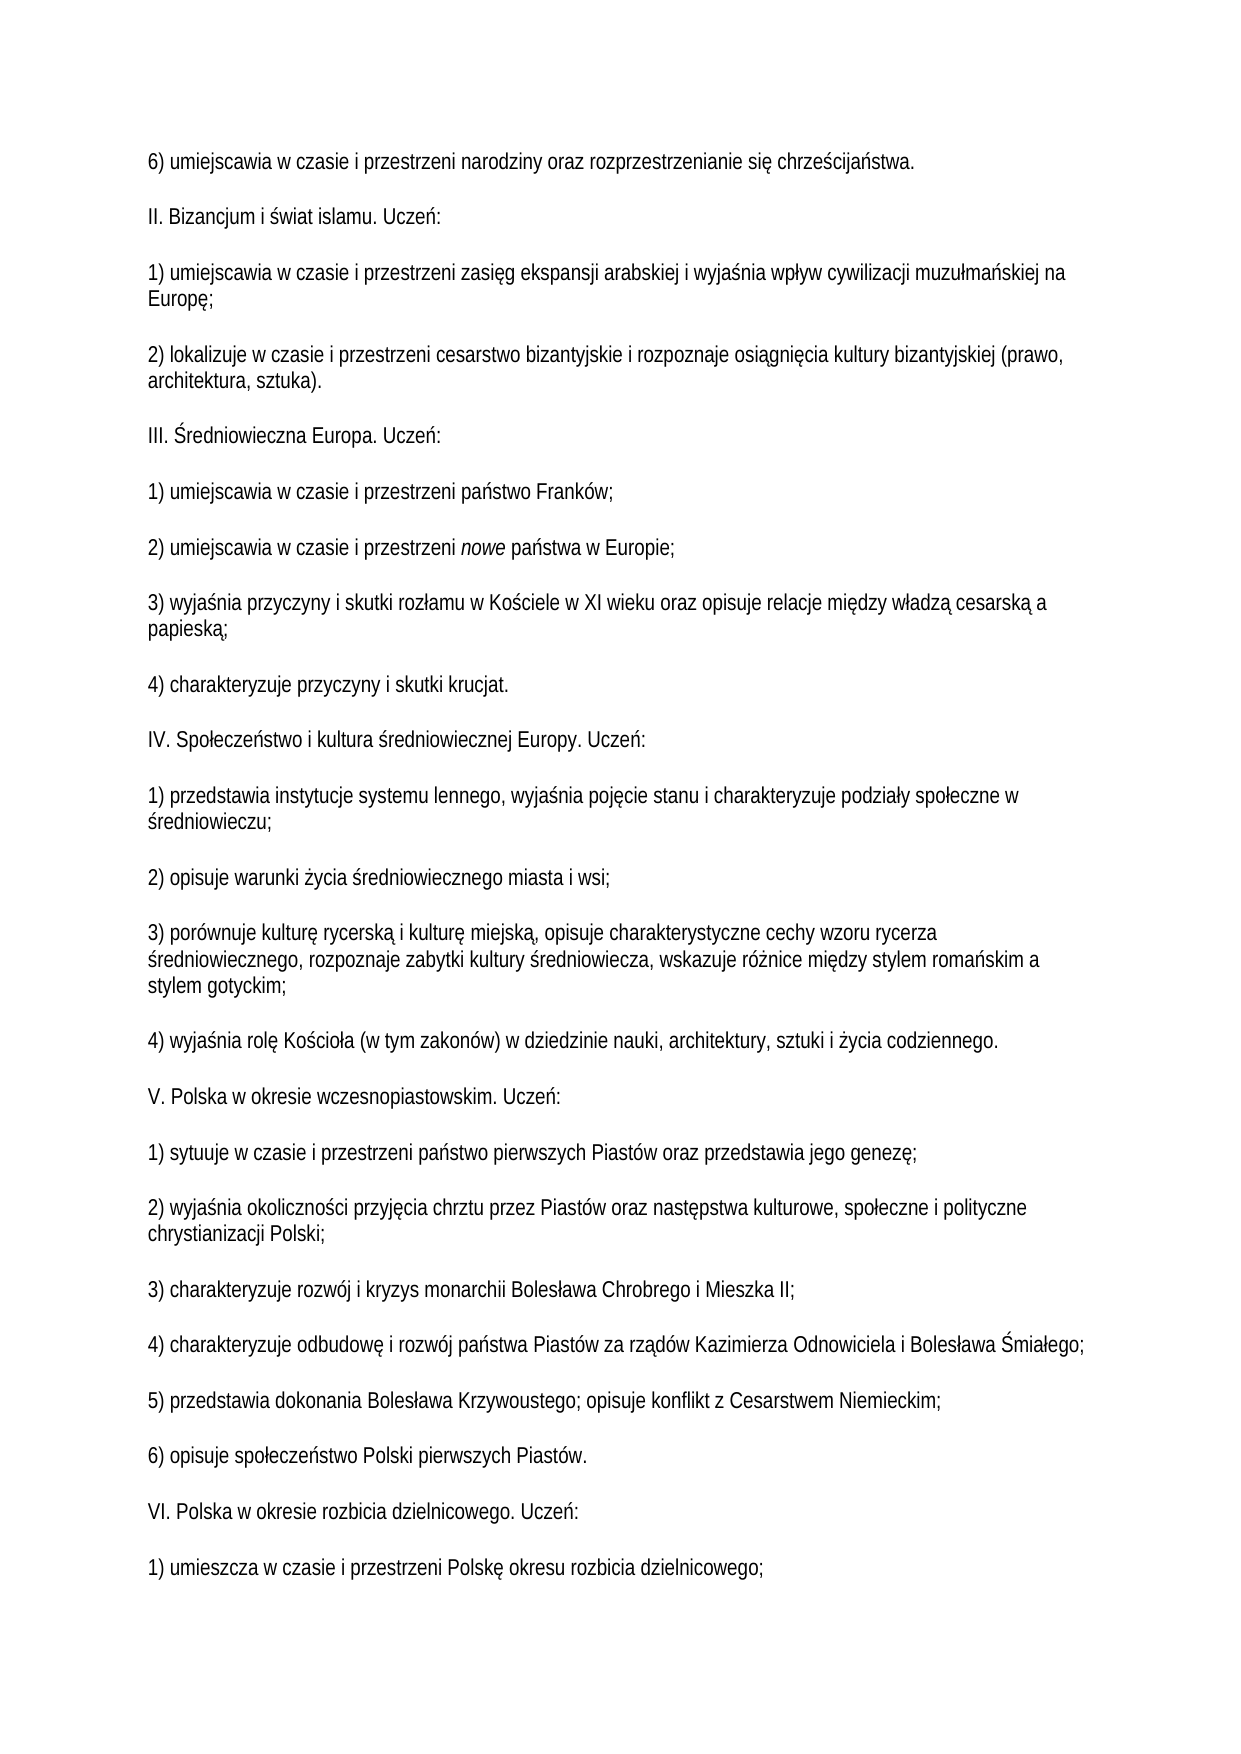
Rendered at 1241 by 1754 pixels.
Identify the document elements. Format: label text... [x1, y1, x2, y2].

text V. Polska w okresie wczesnopiastowskim. Uczeń: [148, 1083, 1093, 1109]
text VI. Polska w okresie rozbicia dzielnicowego. Uczeń: [148, 1498, 1093, 1524]
text 1) umieszcza w czasie i przestrzeni Polskę okresu rozbicia dzielnicowego; [148, 1553, 1093, 1580]
text II. Bizancjum i świat islamu. Uczeń: [148, 203, 1093, 229]
text 3) wyjaśnia przyczyny i skutki rozłamu w Kościele w XI wieku oraz opisuje relacje między władzą cesarską a papieską; [148, 589, 1093, 642]
text 4) charakteryzuje odbudowę i rozwój państwa Piastów za rządów Kazimierza Odnowiciela i Bolesława Śmiałego; [148, 1331, 1093, 1358]
text 1) sytuuje w czasie i przestrzeni państwo pierwszych Piastów oraz przedstawia jego genezę; [148, 1138, 1093, 1165]
text 4) wyjaśnia rolę Kościoła (w tym zakonów) w dziedzinie nauki, architektury, sztuki i życia codziennego. [148, 1027, 1093, 1054]
text 2) umiejscawia w czasie i przestrzeni nowe państwa w Europie; [148, 533, 1093, 560]
text 2) opisuje warunki życia średniowiecznego miasta i wsi; [148, 864, 1093, 890]
text 4) charakteryzuje przyczyny i skutki krucjat. [148, 671, 1093, 697]
text 6) umiejscawia w czasie i przestrzeni narodziny oraz rozprzestrzenianie się chrześcijaństwa. [148, 148, 1093, 174]
text 2) wyjaśnia okoliczności przyjęcia chrztu przez Piastów oraz następstwa kulturowe, społeczne i polityczne chrystianizacji Polski; [148, 1194, 1093, 1247]
text IV. Społeczeństwo i kultura średniowiecznej Europy. Uczeń: [148, 726, 1093, 753]
text 2) lokalizuje w czasie i przestrzeni cesarstwo bizantyjskie i rozpoznaje osiągnięcia kultury bizantyjskiej (prawo, architektura, sztuka). [148, 341, 1093, 393]
text 1) umiejscawia w czasie i przestrzeni zasięg ekspansji arabskiej i wyjaśnia wpływ cywilizacji muzułmańskiej na Europę; [148, 259, 1093, 311]
text 3) charakteryzuje rozwój i kryzys monarchii Bolesława Chrobrego i Mieszka II; [148, 1276, 1093, 1302]
text 6) opisuje społeczeństwo Polski pierwszych Piastów. [148, 1442, 1093, 1469]
text 3) porównuje kulturę rycerską i kulturę miejską, opisuje charakterystyczne cechy wzoru rycerza średniowiecznego, rozpoznaje zabytki kultury średniowiecza, wskazuje różnice między stylem romańskim a stylem gotyckim; [148, 919, 1093, 998]
text 1) umiejscawia w czasie i przestrzeni państwo Franków; [148, 478, 1093, 504]
text 1) przedstawia instytucje systemu lennego, wyjaśnia pojęcie stanu i charakteryzuje podziały społeczne w średniowieczu; [148, 782, 1093, 834]
text III. Średniowieczna Europa. Uczeń: [148, 422, 1093, 449]
text 5) przedstawia dokonania Bolesława Krzywoustego; opisuje konflikt z Cesarstwem Niemieckim; [148, 1387, 1093, 1413]
